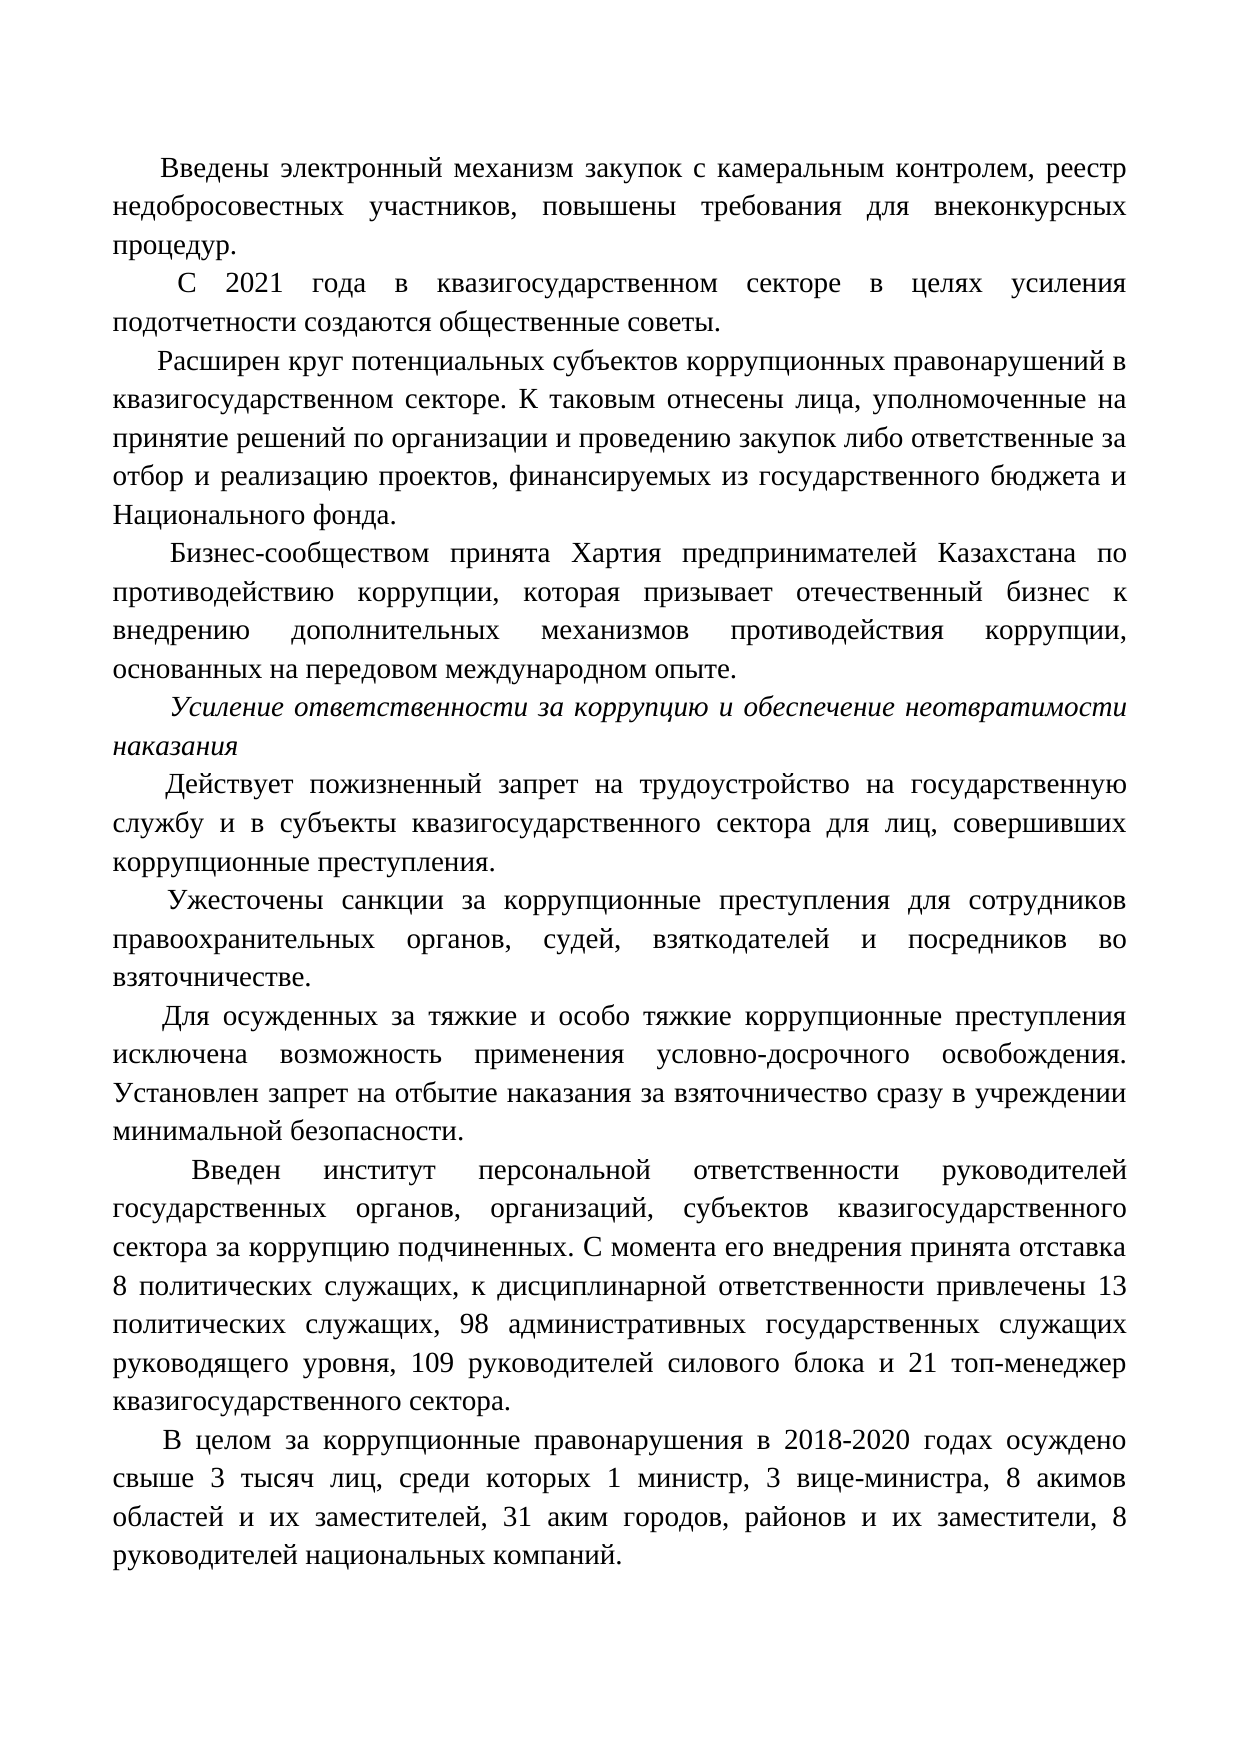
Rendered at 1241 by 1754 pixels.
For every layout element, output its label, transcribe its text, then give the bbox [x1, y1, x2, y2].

text Введен институт персональной ответственности руководителей государственных органов, организаций, субъектов квазигосударственного сектора за коррупцию подчиненных. С момента его внедрения принята отставка 8 политических служащих, к дисциплинарной ответственности привлечены 13 политических служащих, 98 административных государственных служащих руководящего уровня, 109 руководителей силового блока и 21 топ-менеджер квазигосударственного сектора. [112, 1152, 1128, 1417]
text Усиление ответственности за коррупцию и обеспечение неотвратимости наказания [112, 689, 1128, 762]
text Ужесточены санкции за коррупционные преступления для сотрудников правоохранительных органов, судей, взяткодателей и посредников во взяточничестве. [112, 882, 1128, 993]
text В целом за коррупционные правонарушения в 2018-2020 годах осуждено свыше 3 тысяч лиц, среди которых 1 министр, 3 вице-министра, 8 акимов областей и их заместителей, 31 аким городов, районов и их заместители, 8 руководителей национальных компаний. [112, 1422, 1128, 1571]
text Действует пожизненный запрет на трудоустройство на государственную службу и в субъекты квазигосударственного сектора для лиц, совершивших коррупционные преступления. [112, 767, 1128, 877]
text Расширен круг потенциальных субъектов коррупционных правонарушений в квазигосударственном секторе. К таковым отнесены лица, уполномоченные на принятие решений по организации и проведению закупок либо ответственные за отбор и реализацию проектов, финансируемых из государственного бюджета и Национального фонда. [112, 343, 1128, 530]
text С 2021 года в квазигосударственном секторе в целях усиления подотчетности создаются общественные советы. [112, 266, 1128, 338]
text Введены электронный механизм закупок с камеральным контролем, реестр недобросовестных участников, повышены требования для внеконкурсных процедур. [112, 150, 1128, 261]
text Для осужденных за тяжкие и особо тяжкие коррупционные преступления исключена возможность применения условно-досрочного освобождения. Установлен запрет на отбытие наказания за взяточничество сразу в учреждении минимальной безопасности. [112, 998, 1128, 1147]
text Бизнес-сообществом принята Хартия предпринимателей Казахстана по противодействию коррупции, которая призывает отечественный бизнес к внедрению дополнительных механизмов противодействия коррупции, основанных на передовом международном опыте. [112, 535, 1128, 684]
